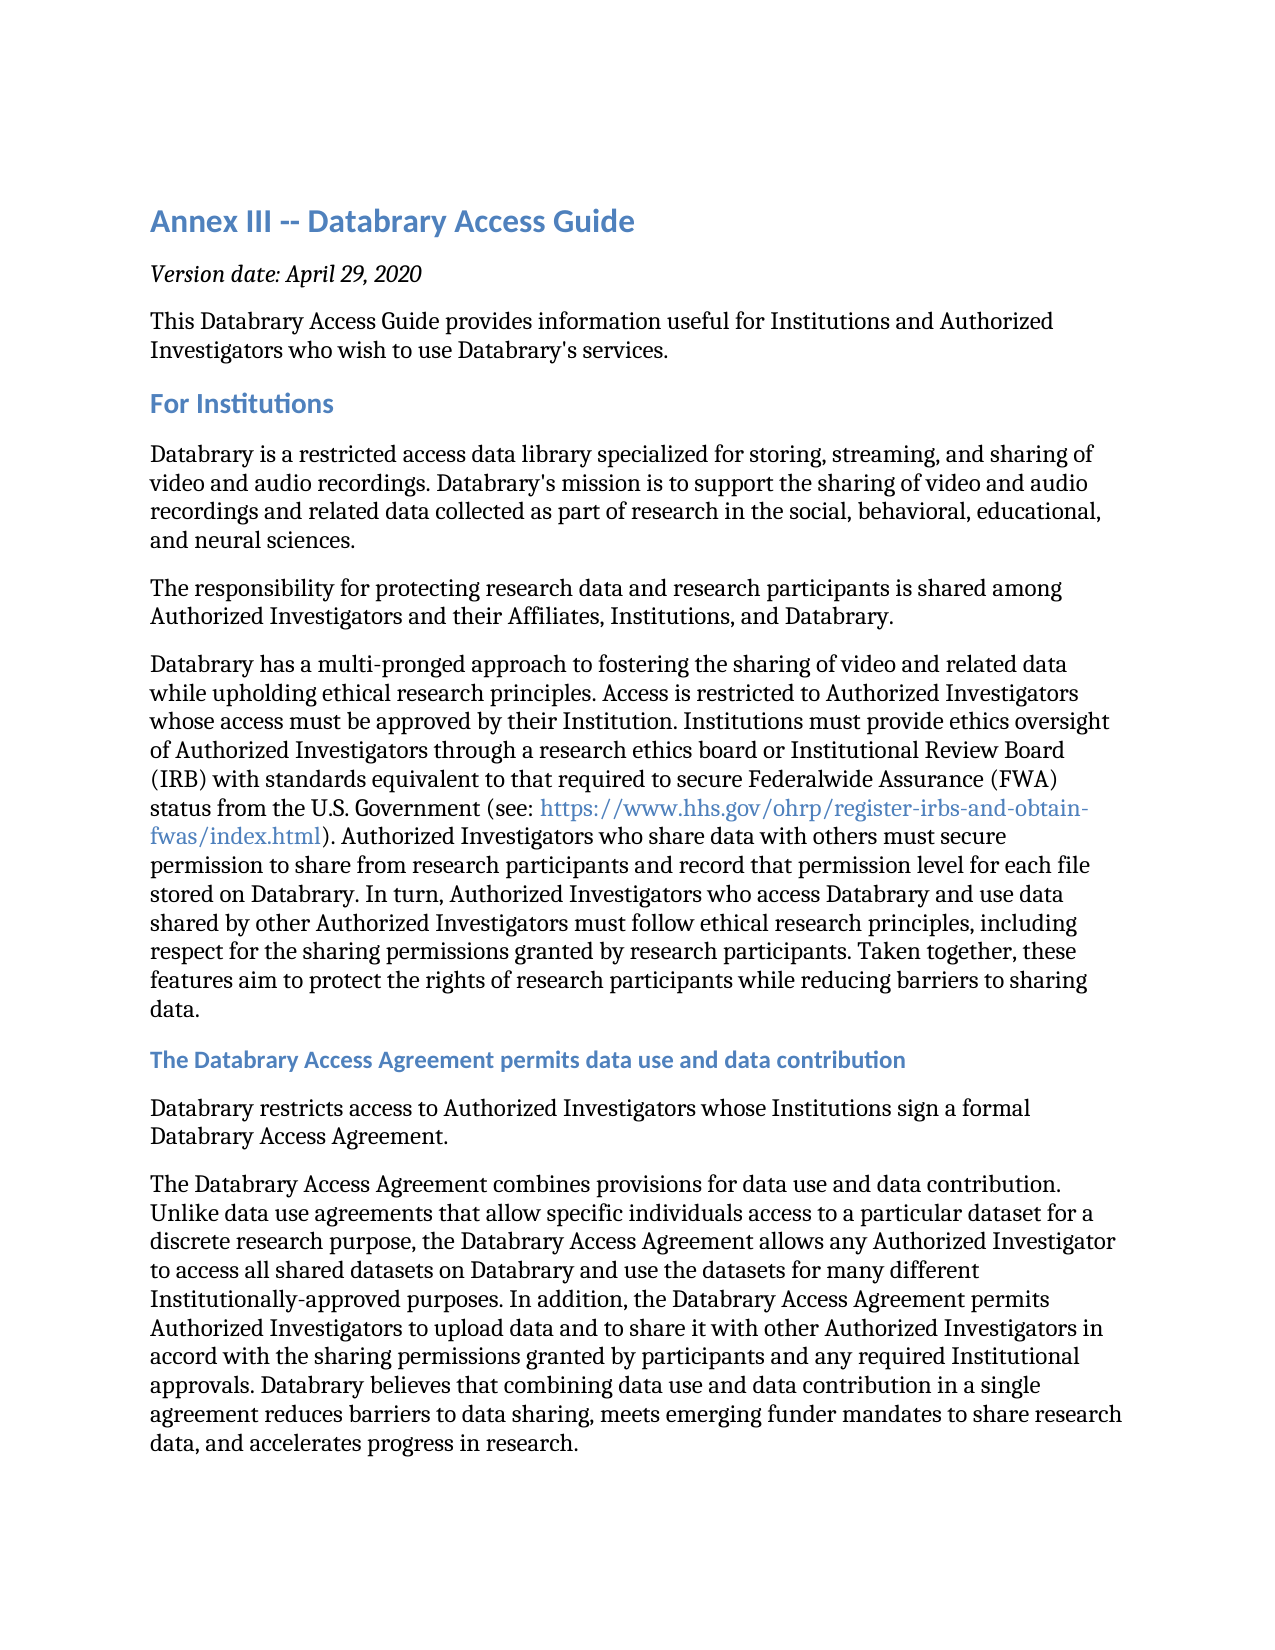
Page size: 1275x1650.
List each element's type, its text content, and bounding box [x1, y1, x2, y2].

subtitle The Databrary Access Agreement permits data use and data contribution [150, 1044, 1125, 1075]
text Databrary restricts access to Authorized Investigators whose Institutions sign a formal Databrary Access Agreement. [150, 1093, 1125, 1151]
subtitle For Institutions [150, 385, 1125, 421]
text This Databrary Access Guide provides information useful for Institutions and Authorized Investigators who wish to use Databrary's services. [150, 307, 1125, 364]
text Version date: April 29, 2020 [150, 259, 1125, 288]
text The responsibility for protecting research data and research participants is shared among Authorized Investigators and their Affiliates, Institutions, and Databrary. [150, 573, 1125, 631]
text Databrary has a multi-pronged approach to fostering the sharing of video and related data while upholding ethical research principles. Access is restricted to Authorized Investigators whose access must be approved by their Institution. Institutions must provide ethics oversight of Authorized Investigators through a research ethics board or Institutional Review Board (IRB) with standards equivalent to that required to secure Federalwide Assurance (FWA) status from the U.S. Government (see: https://www.hhs.gov/ohrp/register-irbs-and-obtain-fwas/index.html). Authorized Investigators who share data with others must secure permission to share from research participants and record that permission level for each file stored on Databrary. In turn, Authorized Investigators who access Databrary and use data shared by other Authorized Investigators must follow ethical research principles, including respect for the sharing permissions granted by research participants. Taken together, these features aim to protect the rights of research participants while reducing barriers to sharing data. [150, 650, 1125, 1023]
text Databrary is a restricted access data library specialized for storing, streaming, and sharing of video and audio recordings. Databrary's mission is to support the sharing of video and audio recordings and related data collected as part of research in the social, behavioral, educational, and neural sciences. [150, 440, 1125, 555]
text The Databrary Access Agreement combines provisions for data use and data contribution. Unlike data use agreements that allow specific individuals access to a particular dataset for a discrete research purpose, the Databrary Access Agreement allows any Authorized Investigator to access all shared datasets on Databrary and use the datasets for many different Institutionally-approved purposes. In addition, the Databrary Access Agreement permits Authorized Investigators to upload data and to share it with other Authorized Investigators in accord with the sharing permissions granted by participants and any required Institutional approvals. Databrary believes that combining data use and data contribution in a single agreement reduces barriers to data sharing, meets emerging funder mandates to share research data, and accelerates progress in research. [150, 1170, 1125, 1457]
subtitle Annex III -- Databrary Access Guide [150, 200, 1125, 241]
